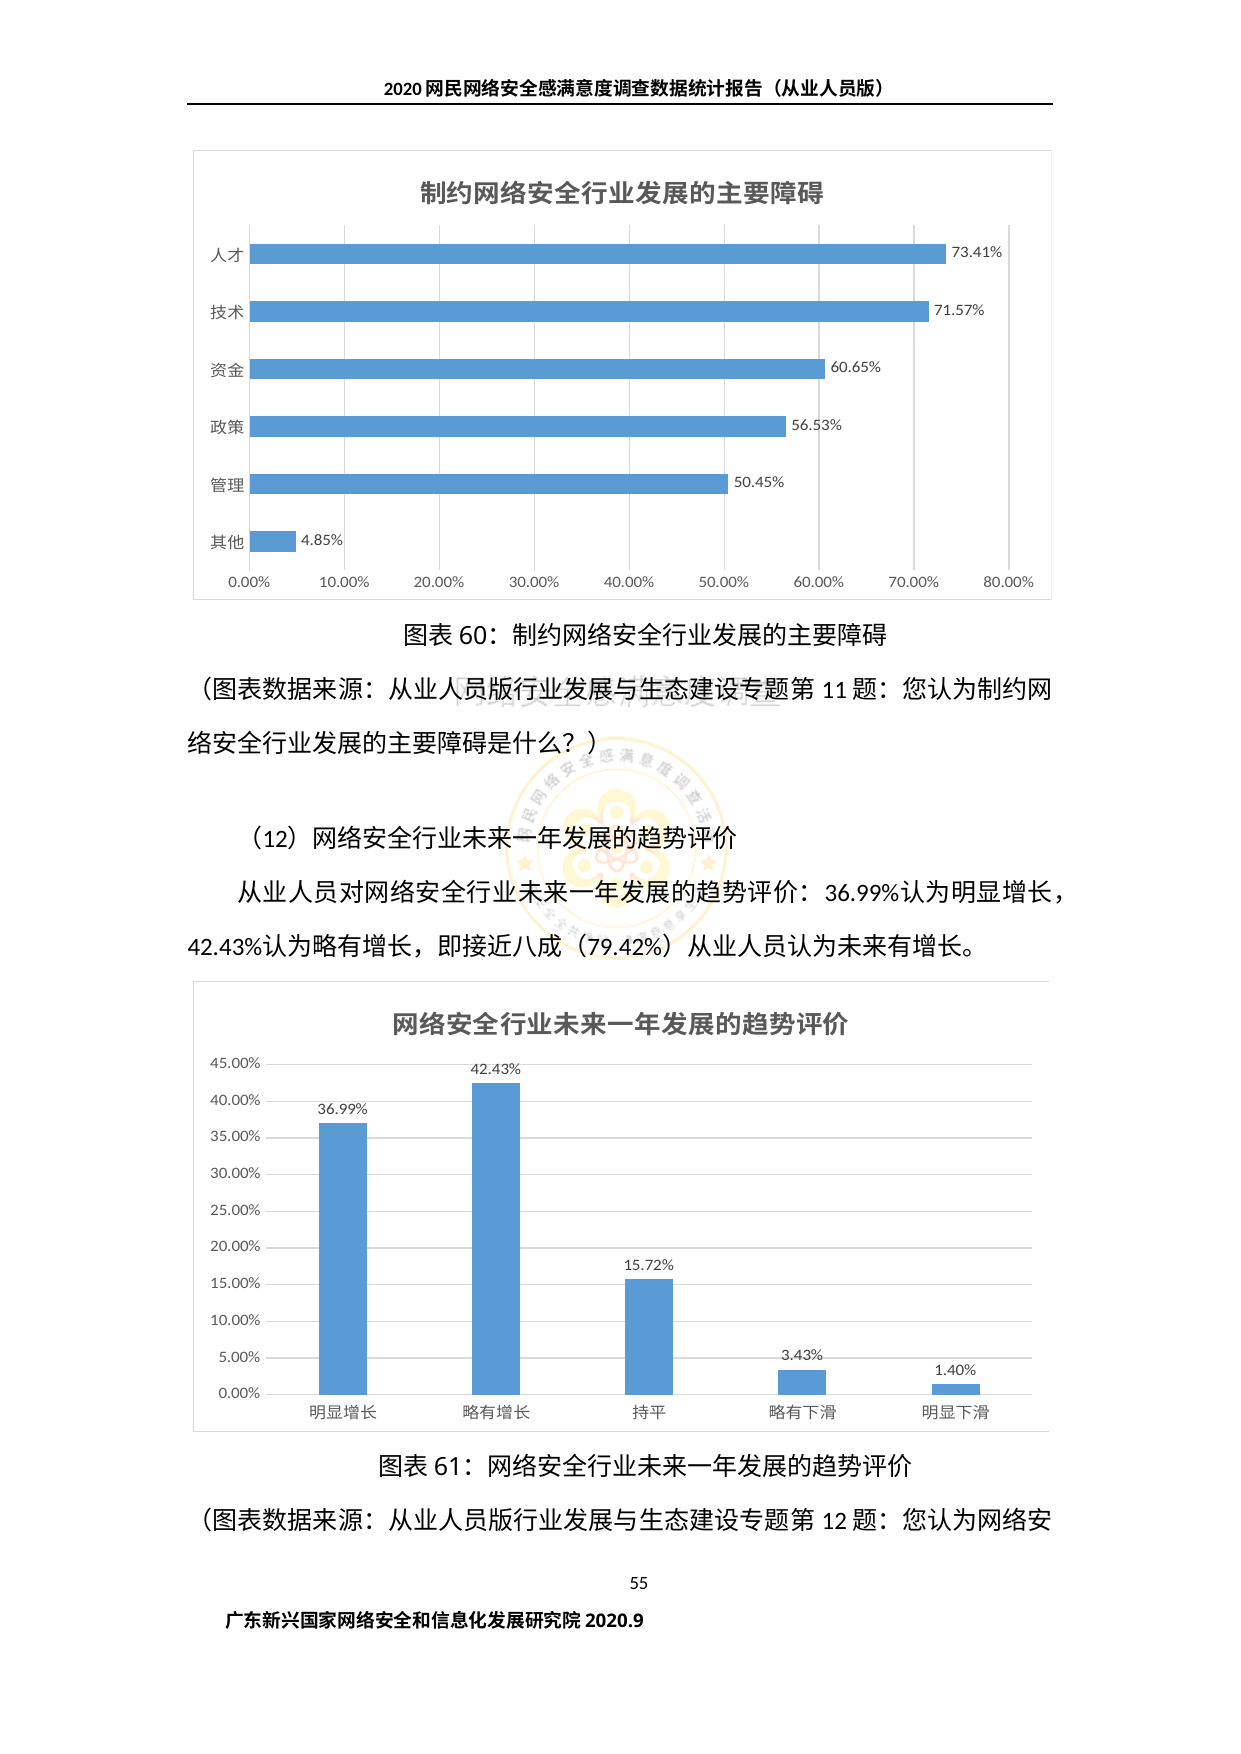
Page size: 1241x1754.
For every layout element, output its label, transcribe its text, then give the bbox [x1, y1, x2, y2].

text 图表 61：网络安全行业未来一年发展的趋势评价 [187, 1446, 1053, 1483]
text （12）网络安全行业未来一年发展的趋势评价 [187, 818, 1053, 854]
text （图表数据来源：从业人员版行业发展与生态建设专题第11题：您认为制约网络安全行业发展的主要障碍是什么？） [187, 669, 1053, 760]
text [187, 1501, 1053, 1537]
text 从业人员对网络安全行业未来一年发展的趋势评价：36.99%认为明显增长，42.43%认为略有增长，即接近八成（79.42%）从业人员认为未来有增长。 [187, 872, 1053, 963]
text 图表 60：制约网络安全行业发展的主要障碍 [187, 615, 1053, 651]
